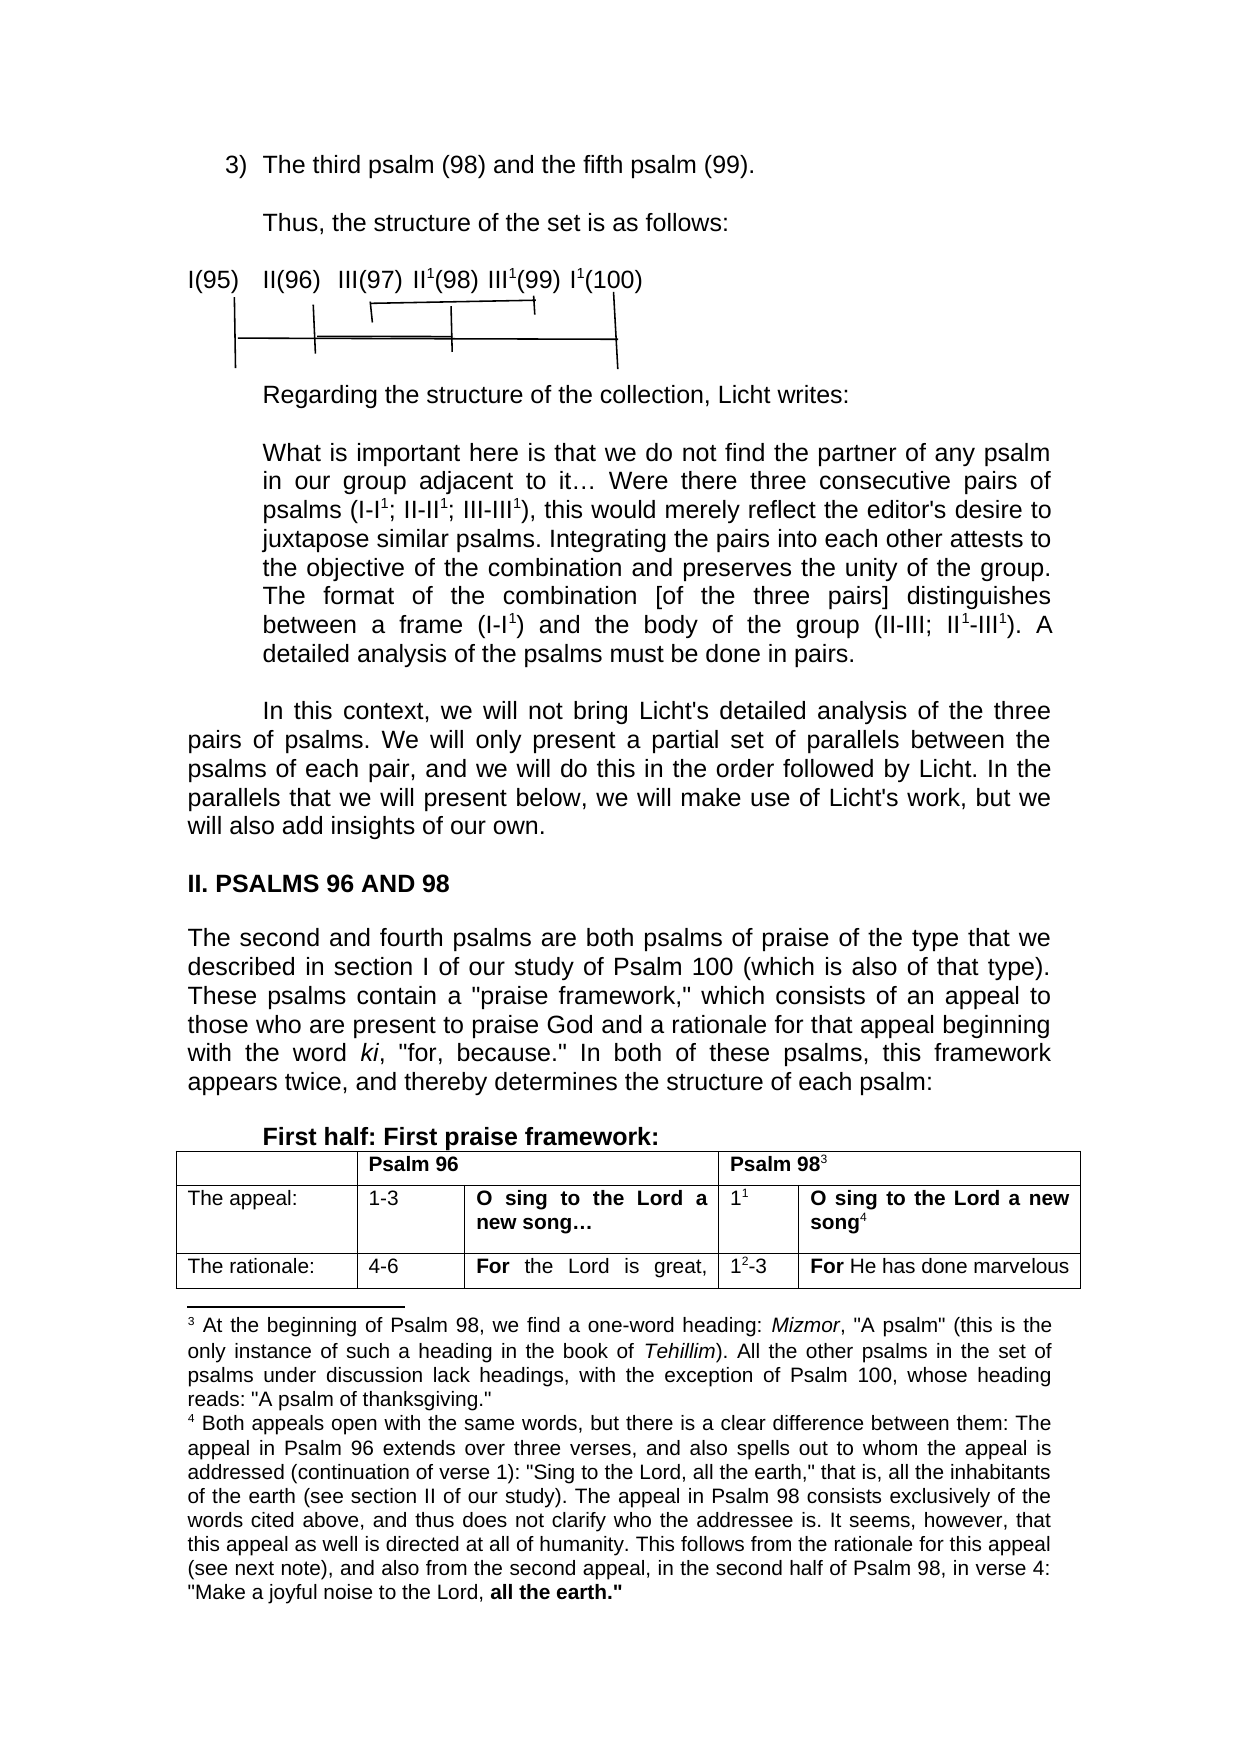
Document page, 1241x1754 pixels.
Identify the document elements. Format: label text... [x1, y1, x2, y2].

table_cell The rationale: [177, 1254, 357, 1288]
table_cell 12-3 [719, 1254, 798, 1288]
table_cell The appeal: [177, 1186, 357, 1253]
table_cell 1-3 [358, 1186, 464, 1253]
text First half: First praise framework: [187, 1122, 1053, 1151]
text I(95) II(96) III(97) II1(98) III1(99) I1(100) [187, 265, 1053, 294]
subtitle II. Psalms 96 and 98 [187, 869, 1053, 897]
table_header Psalm 96 [358, 1152, 718, 1185]
table_cell 11 [719, 1186, 798, 1253]
table_header [177, 1152, 357, 1185]
text In this context, we will not bring Licht's detailed analysis of the three pairs of psalms. We will only present a partial set of parallels between the psalms of each pair, and we will do this in the order followed by Licht. In the parallels that we will present below, we will make use of Licht's work, but we will also add insights of our own. [187, 696, 1053, 840]
table_cell 4-6 [358, 1254, 464, 1288]
text Thus, the structure of the set is as follows: [262, 207, 1053, 236]
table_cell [465, 1254, 718, 1288]
table_cell O sing to the Lord a new song [799, 1186, 1080, 1253]
text Regarding the structure of the collection, Licht writes: [187, 380, 1053, 409]
table_cell O sing to the Lord a new song… [465, 1186, 718, 1253]
text What is important here is that we do not find the partner of any psalm in our group adjacent to it… Were there three consecutive pairs of psalms (I-I1; II-II1; III-III1), this would merely reflect the editor's desire to juxtapose similar psalms. Integrating the pairs into each other attests to the objective of the combination and preserves the unity of the group. The format of the combination [of the three pairs] distinguishes between a frame (I-I1) and the body of the group (II-III; II1-III1). A detailed analysis of the psalms must be done in pairs. [262, 437, 1053, 667]
table_header Psalm 98 [719, 1152, 1080, 1185]
list The third psalm (98) and the fifth psalm (99). [225, 150, 1053, 179]
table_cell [799, 1254, 1080, 1288]
text The second and fourth psalms are both psalms of praise of the type that we described in section I of our study of Psalm 100 (which is also of that type). These psalms contain a "praise framework," which consists of an appeal to those who are present to praise God and a rationale for that appeal beginning with the word ki, "for, because." In both of these psalms, this framework appears twice, and thereby determines the structure of each psalm: [187, 923, 1053, 1096]
